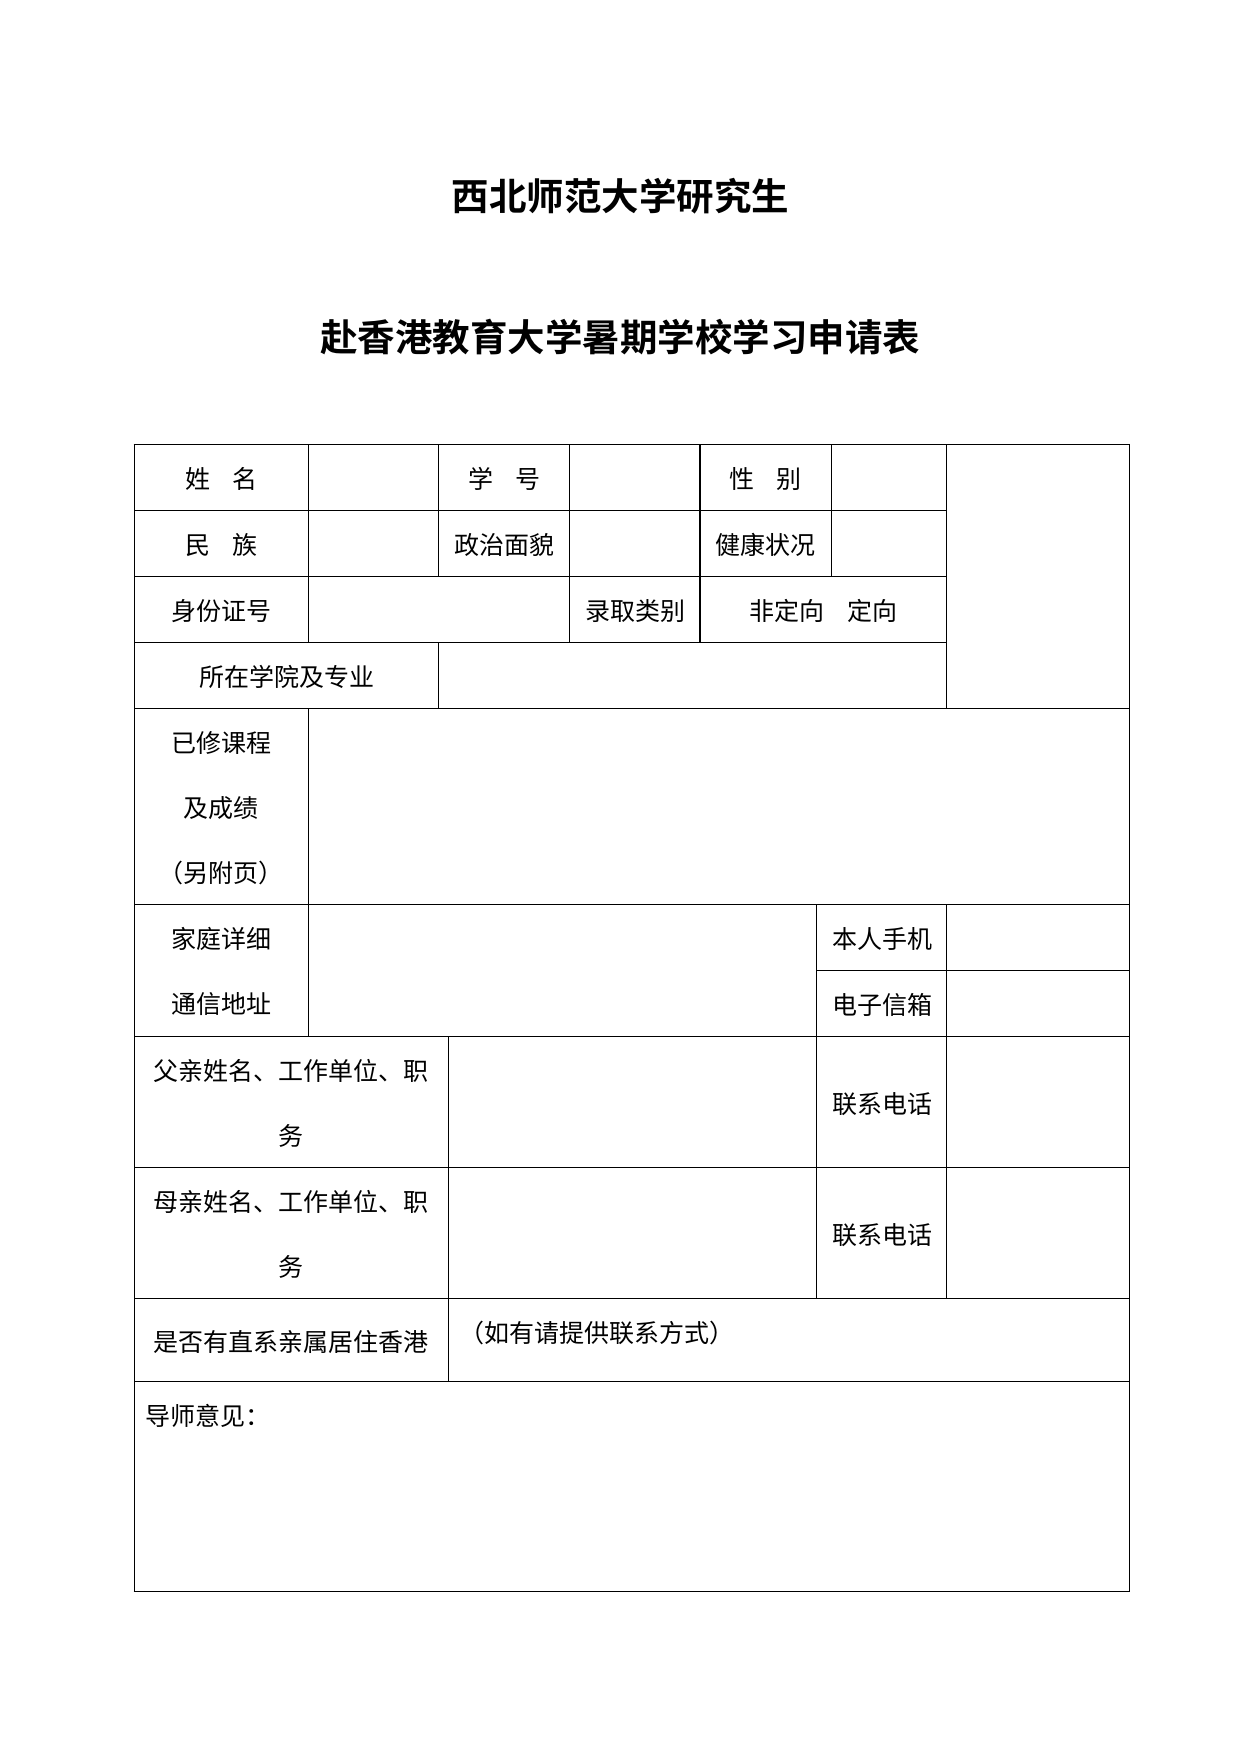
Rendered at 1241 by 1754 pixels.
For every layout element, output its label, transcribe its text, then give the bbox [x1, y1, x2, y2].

table_cell 本人手机 [817, 905, 946, 970]
table_cell 家庭详细 通信地址 [135, 905, 308, 1036]
table_cell [449, 1037, 816, 1167]
table_cell 录取类别 [570, 577, 699, 642]
table_cell [947, 971, 1129, 1036]
table_header [832, 445, 946, 510]
table_cell 联系电话 [817, 1037, 946, 1167]
table_cell 导师意见： 导师签字： 年 月 日 [135, 1382, 1129, 1591]
table_cell [947, 905, 1129, 970]
table_cell 身份证号 [135, 577, 308, 642]
table_cell [449, 1168, 816, 1298]
table_cell [309, 511, 438, 576]
subtitle 赴香港教育大学暑期学校学习申请表 [187, 303, 1053, 368]
table_cell [309, 577, 569, 642]
table_cell 母亲姓名、工作单位、职务 [135, 1168, 448, 1298]
table_cell 健康状况 [701, 511, 831, 576]
table_cell 政治面貌 [439, 511, 569, 576]
table_cell [832, 511, 946, 576]
table_cell 父亲姓名、工作单位、职务 [135, 1037, 448, 1167]
table_cell 非定向 定向 [701, 577, 946, 642]
subtitle 西北师范大学研究生 [187, 162, 1053, 227]
table_cell [947, 1037, 1129, 1167]
table_cell （如有请提供联系方式） [449, 1299, 1129, 1381]
table_cell 是否有直系亲属居住香港 [135, 1299, 448, 1381]
table_cell [309, 709, 1129, 904]
table_header [309, 445, 438, 510]
table_header [570, 445, 699, 510]
table_cell 民 族 [135, 511, 308, 576]
table_cell 所在学院及专业 [135, 643, 438, 708]
table_header [947, 445, 1129, 708]
table_cell 电子信箱 [817, 971, 946, 1036]
table_cell [439, 643, 946, 708]
table_cell [309, 905, 816, 1036]
table_header 性 别 [701, 445, 831, 510]
table_header 姓 名 [135, 445, 308, 510]
table_cell [947, 1168, 1129, 1298]
table_cell 联系电话 [817, 1168, 946, 1298]
table_cell [570, 511, 699, 576]
table_header 学 号 [439, 445, 569, 510]
table_cell 已修课程 及成绩 （另附页） [135, 709, 308, 904]
